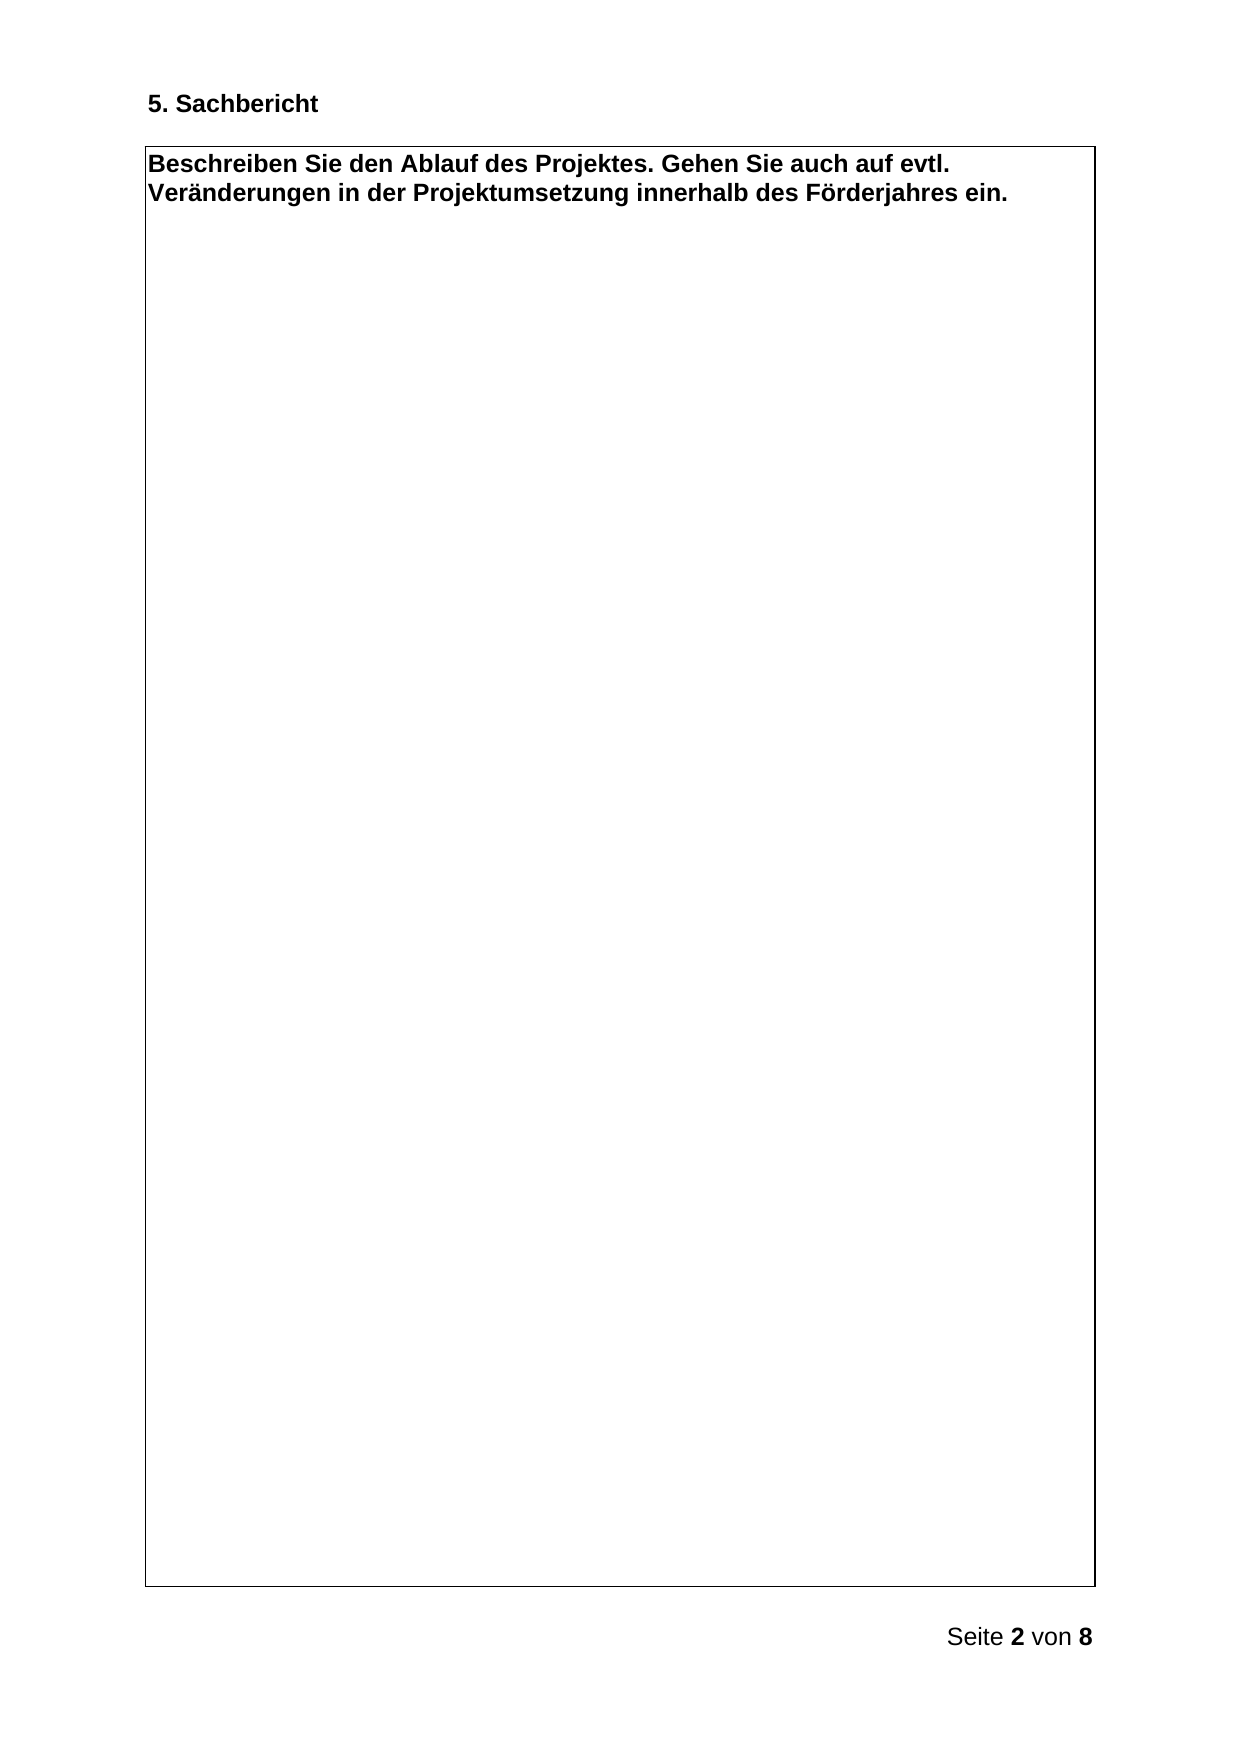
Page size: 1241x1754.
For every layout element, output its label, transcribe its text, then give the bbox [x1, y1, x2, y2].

text 5. Sachbericht [148, 89, 1092, 117]
text Beschreiben Sie den Ablauf des Projektes. Gehen Sie auch auf evtl. Veränderungen in der Projektumsetzung innerhalb des Förderjahres ein. [146, 147, 1094, 207]
